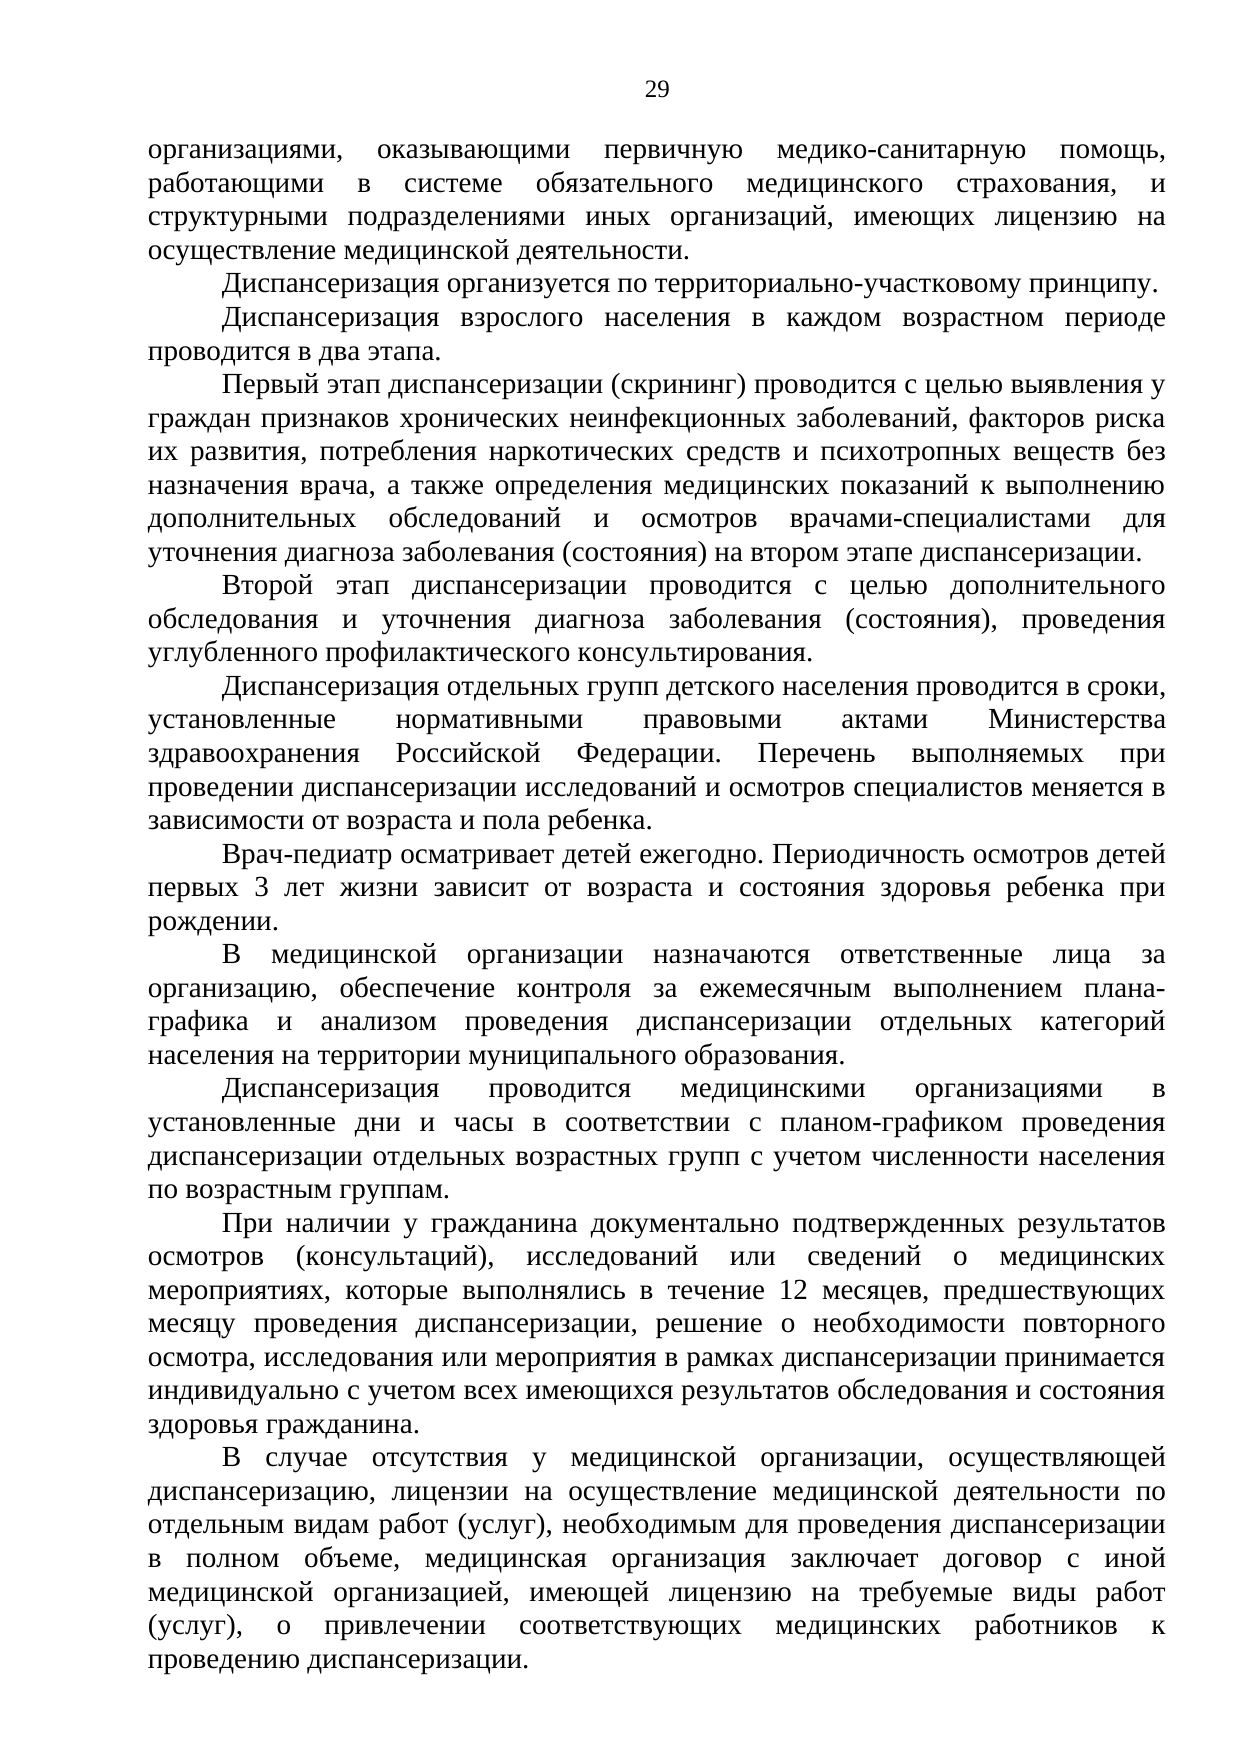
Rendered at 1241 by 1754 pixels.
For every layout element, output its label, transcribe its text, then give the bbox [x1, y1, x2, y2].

text Диспансеризация проводится медицинскими организациями в установленные дни и часы в соответствии с планом-графиком проведения диспансеризации отдельных возрастных групп с учетом численности населения по возрастным группам. [148, 1071, 1167, 1205]
text Врач-педиатр осматривает детей ежегодно. Периодичность осмотров детей первых 3 лет жизни зависит от возраста и состояния здоровья ребенка при рождении. [148, 836, 1167, 936]
text При наличии у гражданина документально подтвержденных результатов осмотров (консультаций), исследований или сведений о медицинских мероприятиях, которые выполнялись в течение 12 месяцев, предшествующих месяцу проведения диспансеризации, решение о необходимости повторного осмотра, исследования или мероприятия в рамках диспансеризации принимается индивидуально с учетом всех имеющихся результатов обследования и состояния здоровья гражданина. [148, 1205, 1167, 1439]
text Второй этап диспансеризации проводится с целью дополнительного обследования и уточнения диагноза заболевания (состояния), проведения углубленного профилактического консультирования. [148, 567, 1167, 668]
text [148, 131, 1167, 266]
text В случае отсутствия у медицинской организации, осуществляющей диспансеризацию, лицензии на осуществление медицинской деятельности по отдельным видам работ (услуг), необходимым для проведения диспансеризации в полном объеме, медицинская организация заключает договор с иной медицинской организацией, имеющей лицензию на требуемые виды работ (услуг), о привлечении соответствующих медицинских работников к проведению диспансеризации. [148, 1439, 1167, 1674]
text Первый этап диспансеризации (скрининг) проводится с целью выявления у граждан признаков хронических неинфекционных заболеваний, факторов риска их развития, потребления наркотических средств и психотропных веществ без назначения врача, а также определения медицинских показаний к выполнению дополнительных обследований и осмотров врачами-специалистами для уточнения диагноза заболевания (состояния) на втором этапе диспансеризации. [148, 366, 1167, 567]
text В медицинской организации назначаются ответственные лица за организацию, обеспечение контроля за ежемесячным выполнением плана-графика и анализом проведения диспансеризации отдельных категорий населения на территории муниципального образования. [148, 936, 1167, 1071]
text Диспансеризация организуется по территориально-участковому принципу. [148, 266, 1167, 299]
text Диспансеризация отдельных групп детского населения проводится в сроки, установленные нормативными правовыми актами Министерства здравоохранения Российской Федерации. Перечень выполняемых при проведении диспансеризации исследований и осмотров специалистов меняется в зависимости от возраста и пола ребенка. [148, 668, 1167, 836]
text Диспансеризация взрослого населения в каждом возрастном периоде проводится в два этапа. [148, 299, 1167, 366]
